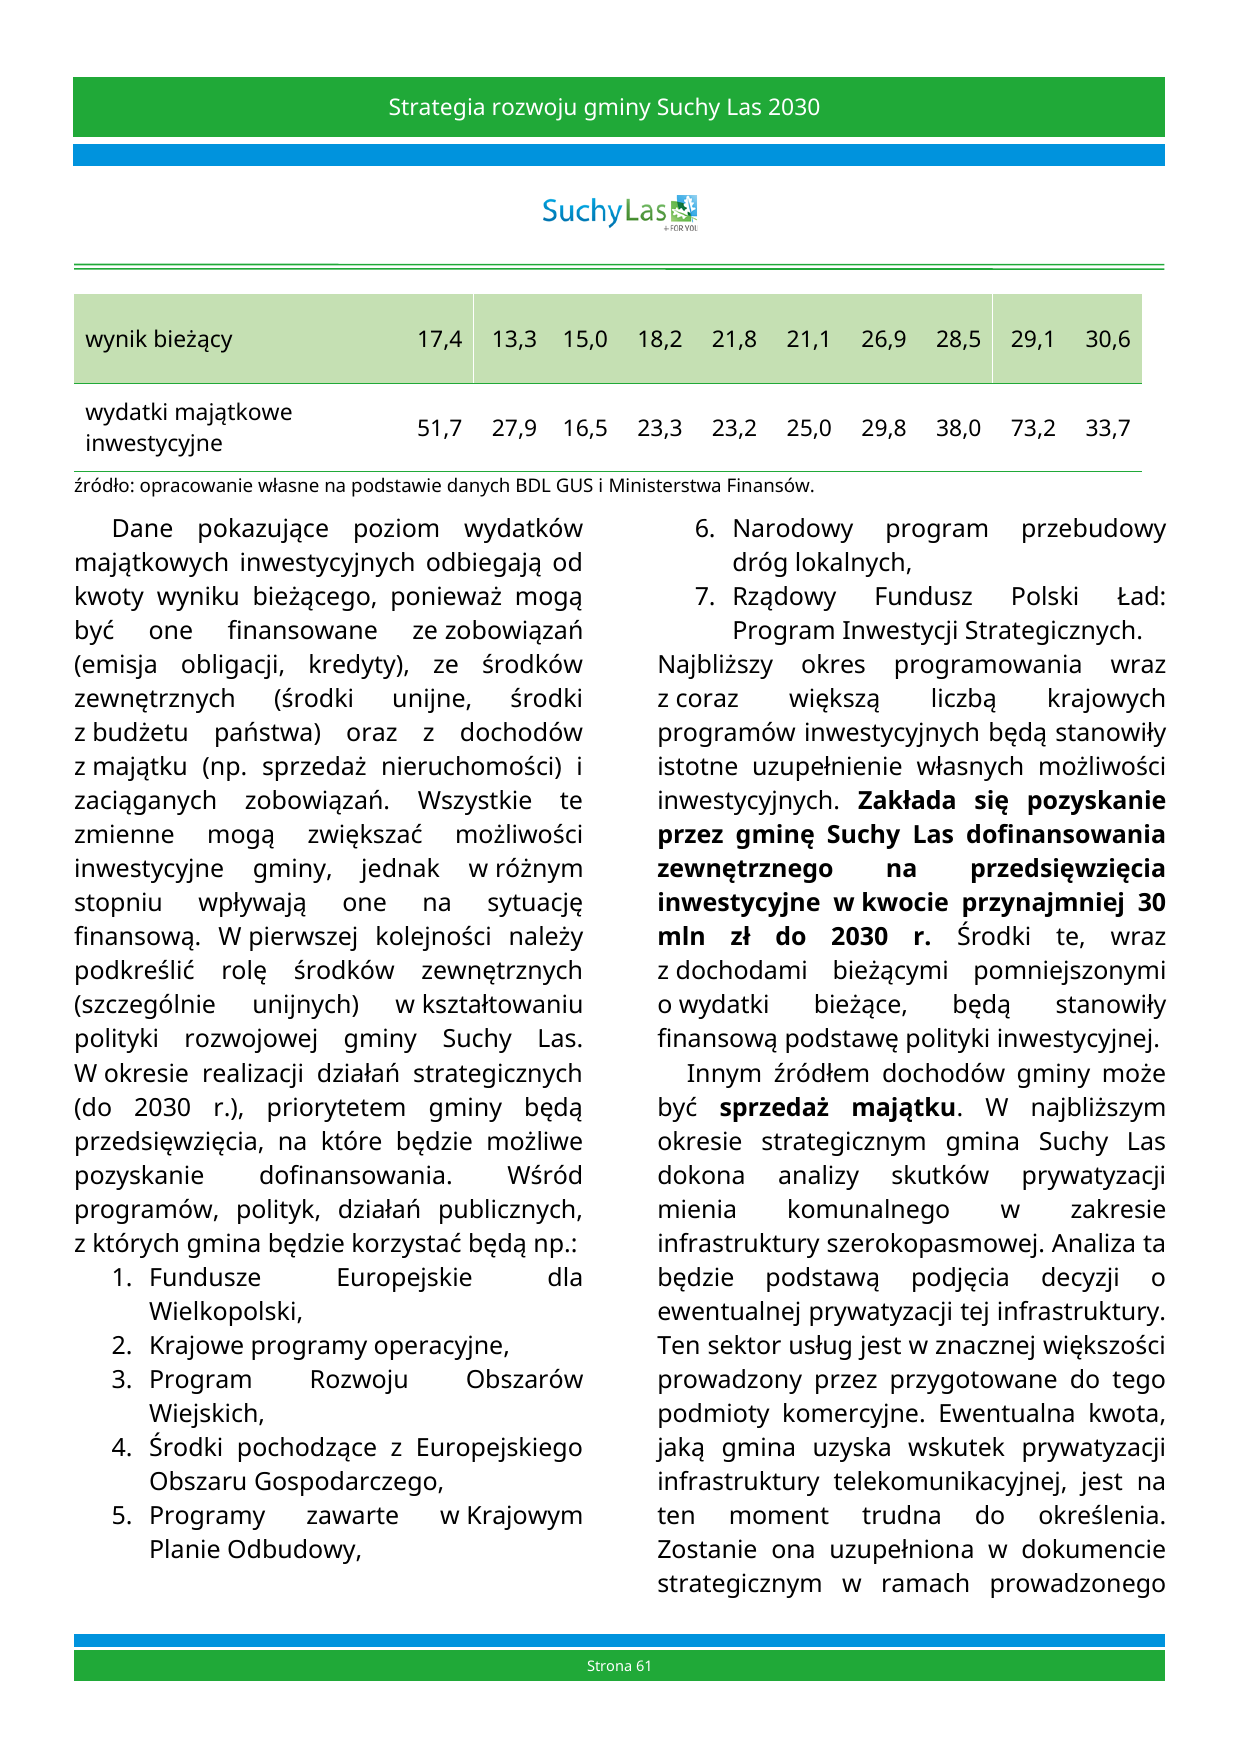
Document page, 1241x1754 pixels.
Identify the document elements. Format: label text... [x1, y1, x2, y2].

table_cell 73,2 [993, 384, 1067, 471]
table_cell 51,7 [399, 384, 473, 471]
list Krajowe programy operacyjne, [111, 1328, 583, 1362]
table_cell 23,3 [619, 384, 694, 471]
table_cell 21,8 [694, 294, 768, 383]
table_cell 33,7 [1067, 384, 1142, 471]
table_cell 30,6 [1067, 294, 1142, 383]
list Fundusze Europejskie dla Wielkopolski, [111, 1259, 583, 1328]
text Dane pokazujące poziom wydatków majątkowych inwestycyjnych odbiegają od kwoty wyniku bieżącego, ponieważ mogą być one finansowane ze zobowiązań (emisja obligacji, kredyty), ze środków zewnętrznych (środki unijne, środki z budżetu państwa) oraz z dochodów z majątku (np. sprzedaż nieruchomości) i zaciąganych zobowiązań. Wszystkie te zmienne mogą zwiększać możliwości inwestycyjne gminy, jednak w różnym stopniu wpływają one na sytuację finansową. W pierwszej kolejności należy podkreślić rolę środków zewnętrznych (szczególnie unijnych) w kształtowaniu polityki rozwojowej gminy Suchy Las. W okresie realizacji działań strategicznych (do 2030 r.), priorytetem gminy będą przedsięwzięcia, na które będzie możliwe pozyskanie dofinansowania. Wśród programów, polityk, działań publicznych, z których gmina będzie korzystać będą np.: [74, 510, 583, 1259]
picture [543, 195, 698, 231]
table_cell 38,0 [918, 384, 992, 471]
table_cell 25,0 [768, 384, 843, 471]
table_cell wynik bieżący [74, 294, 399, 383]
table_cell 26,9 [843, 294, 918, 383]
table_cell 18,2 [619, 294, 694, 383]
table_cell 23,2 [694, 384, 768, 471]
text Najbliższy okres programowania wraz z coraz większą liczbą krajowych programów inwestycyjnych będą stanowiły istotne uzupełnienie własnych możliwości inwestycyjnych. Zakłada się pozyskanie przez gminę Suchy Las dofinansowania zewnętrznego na przedsięwzięcia inwestycyjne w kwocie przynajmniej 30 mln zł do 2030 r. Środki te, wraz z dochodami bieżącymi pomniejszonymi o wydatki bieżące, będą stanowiły finansową podstawę polityki inwestycyjnej. [657, 646, 1167, 1055]
table_cell 16,5 [548, 384, 619, 471]
table_cell 29,1 [993, 294, 1067, 383]
list Narodowy program przebudowy dróg lokalnych, [694, 510, 1167, 578]
list Środki pochodzące z Europejskiego Obszaru Gospodarczego, [111, 1430, 583, 1498]
table_cell 27,9 [474, 384, 548, 471]
text źródło: opracowanie własne na podstawie danych BDL GUS i Ministerstwa Finansów. [74, 472, 1167, 498]
list Rządowy Fundusz Polski Ład: Program Inwestycji Strategicznych. [694, 578, 1167, 646]
list Program Rozwoju Obszarów Wiejskich, [111, 1362, 583, 1430]
table_cell 15,0 [548, 294, 619, 383]
list Programy zawarte w Krajowym Planie Odbudowy, [111, 1498, 583, 1566]
table_cell wydatki majątkowe inwestycyjne [74, 384, 399, 471]
table_cell 17,4 [399, 294, 473, 383]
table_cell 13,3 [474, 294, 548, 383]
table_cell 21,1 [768, 294, 843, 383]
table_cell 28,5 [918, 294, 992, 383]
table_cell 29,8 [843, 384, 918, 471]
